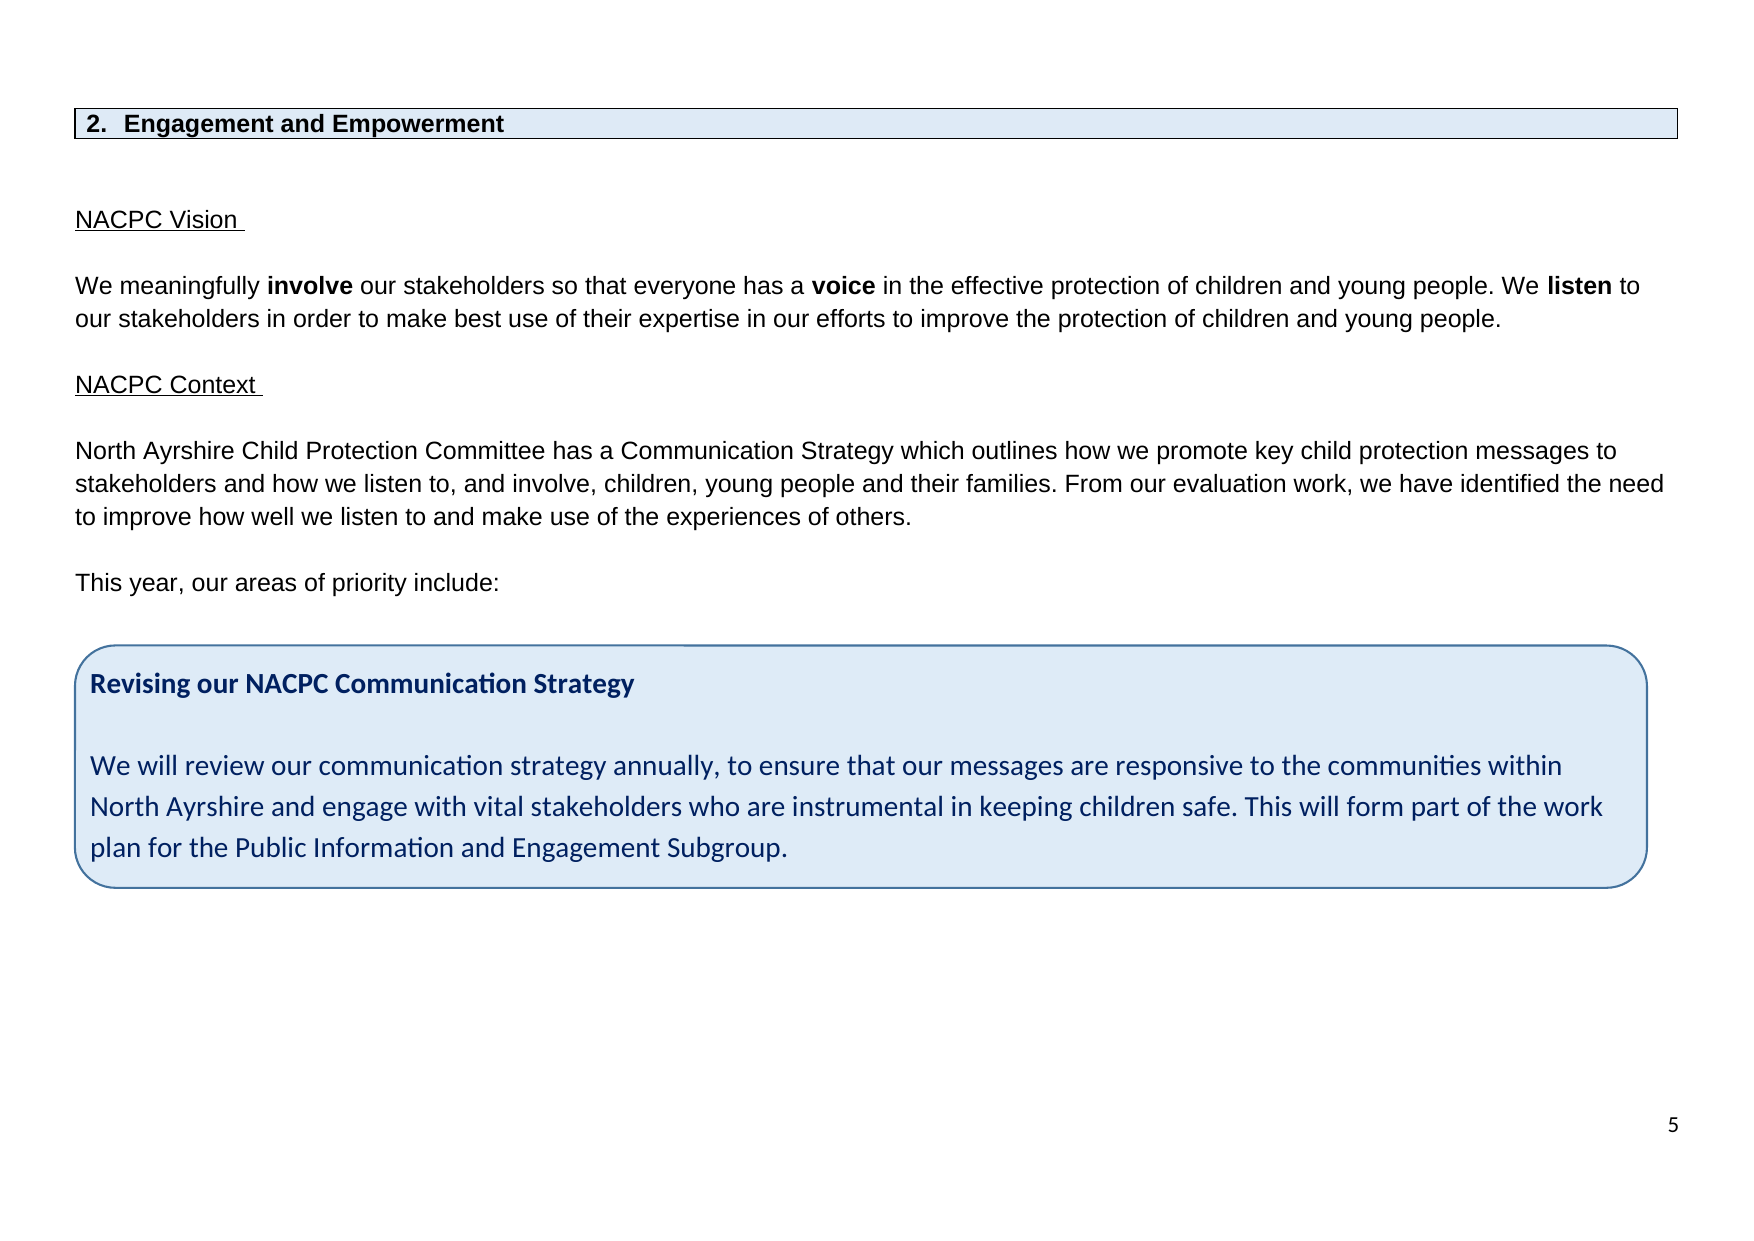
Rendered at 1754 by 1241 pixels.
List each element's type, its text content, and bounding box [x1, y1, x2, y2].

text NACPC Vision [75, 205, 1679, 234]
text We meaningfully involve our stakeholders so that everyone has a voice in the effective protection of children and young people. We listen to our stakeholders in order to make best use of their expertise in our efforts to improve the protection of children and young people. [75, 271, 1679, 333]
text This year, our areas of priority include: [75, 568, 1679, 597]
text North Ayrshire Child Protection Committee has a Communication Strategy which outlines how we promote key child protection messages to stakeholders and how we listen to, and involve, children, young people and their families. From our evaluation work, we have identified the need to improve how well we listen to and make use of the experiences of others. [75, 436, 1679, 531]
text NACPC Context [75, 370, 1679, 399]
table_header Engagement and Empowerment [76, 109, 1677, 138]
